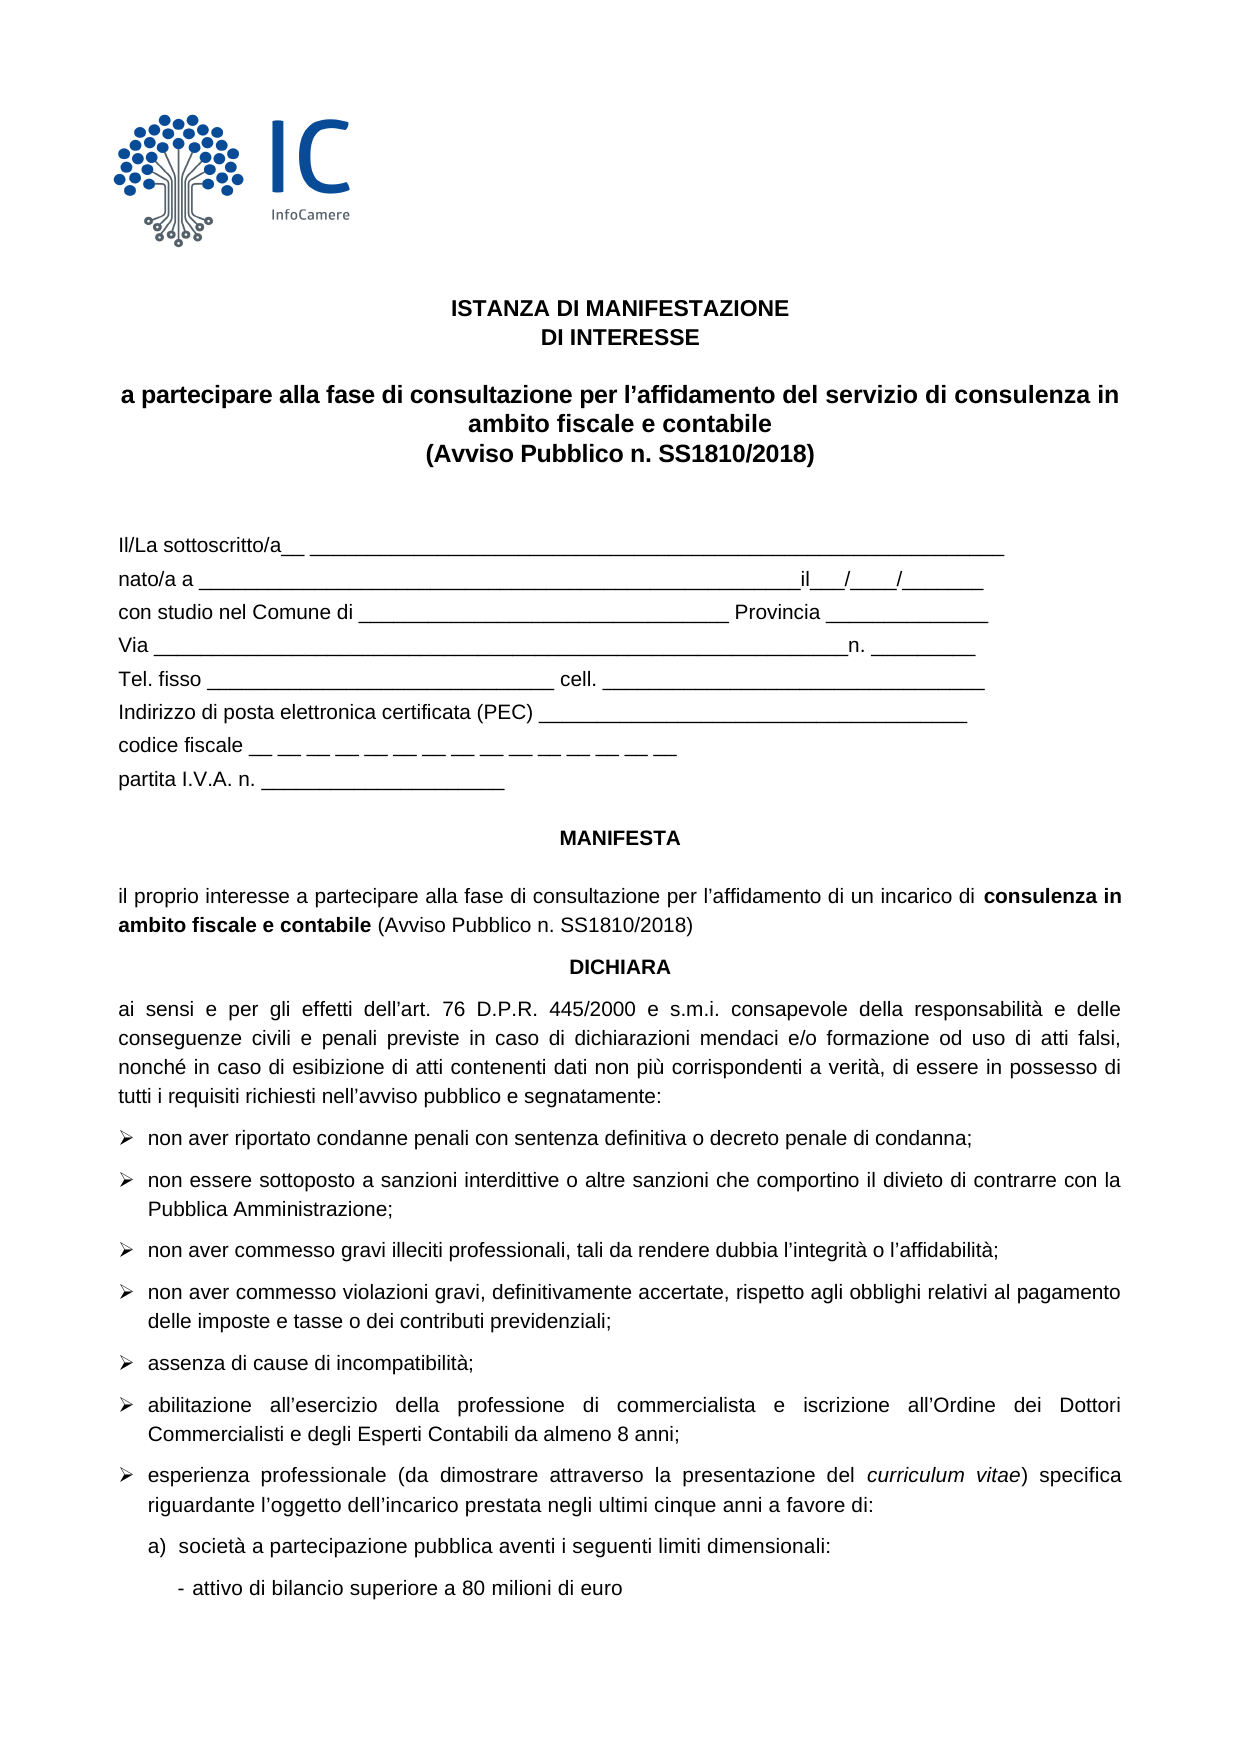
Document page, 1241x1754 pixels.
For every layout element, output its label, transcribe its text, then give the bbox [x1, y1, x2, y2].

text con studio nel Comune di ________________________________ Provincia ______________ [118, 593, 1122, 626]
list abilitazione all’esercizio della professione di commercialista e iscrizione all’Ordine dei Dottori Commercialisti e degli Esperti Contabili da almeno 8 anni; [118, 1389, 1122, 1447]
list non aver commesso gravi illeciti professionali, tali da rendere dubbia l’integrità o l’affidabilità; [118, 1234, 1122, 1264]
text Indirizzo di posta elettronica certificata (PEC) _____________________________________ [118, 693, 1122, 726]
text DICHIARA [118, 951, 1122, 980]
list attivo di bilancio superiore a 80 milioni di euro [177, 1572, 1122, 1601]
text ISTANZA DI MANIFESTAZIONE [118, 293, 1122, 322]
picture [48, 50, 1241, 253]
text Via ____________________________________________________________n. _________ [118, 626, 1122, 659]
text MANIFESTA [118, 822, 1122, 851]
text Il/La sottoscritto/a__ ____________________________________________________________ [118, 526, 1122, 559]
list esperienza professionale (da dimostrare attraverso la presentazione del curriculum vitae) specifica riguardante l’oggetto dell’incarico prestata negli ultimi cinque anni a favore di: [118, 1459, 1122, 1518]
text partita I.V.A. n. _____________________ [118, 759, 1122, 793]
text nato/a a ____________________________________________________il___/____/_______ [118, 559, 1122, 593]
text a partecipare alla fase di consultazione per l’affidamento del servizio di consulenza in ambito fiscale e contabile [118, 380, 1122, 439]
list non essere sottoposto a sanzioni interdittive o altre sanzioni che comportino il divieto di contrarre con la Pubblica Amministrazione; [118, 1164, 1122, 1222]
text ai sensi e per gli effetti dell’art. 76 D.P.R. 445/2000 e s.m.i. consapevole della responsabilità e delle conseguenze civili e penali previste in caso di dichiarazioni mendaci e/o formazione od uso di atti falsi, nonché in caso di esibizione di atti contenenti dati non più corrispondenti a verità, di essere in possesso di tutti i requisiti richiesti nell’avviso pubblico e segnatamente: [118, 993, 1122, 1109]
text a) società a partecipazione pubblica aventi i seguenti limiti dimensionali: [148, 1530, 1122, 1559]
list non aver commesso violazioni gravi, definitivamente accertate, rispetto agli obblighi relativi al pagamento delle imposte e tasse o dei contributi previdenziali; [118, 1276, 1122, 1334]
list non aver riportato condanne penali con sentenza definitiva o decreto penale di condanna; [118, 1122, 1122, 1151]
text (Avviso Pubblico n. SS1810/2018) [118, 439, 1122, 468]
text il proprio interesse a partecipare alla fase di consultazione per l’affidamento di un incarico di consulenza in ambito fiscale e contabile (Avviso Pubblico n. SS1810/2018) [118, 880, 1122, 939]
list assenza di cause di incompatibilità; [118, 1347, 1122, 1376]
text DI INTERESSE [118, 322, 1122, 351]
text codice fiscale __ __ __ __ __ __ __ __ __ __ __ __ __ __ __ [118, 726, 1122, 759]
text Tel. fisso ______________________________ cell. _________________________________ [118, 659, 1122, 693]
